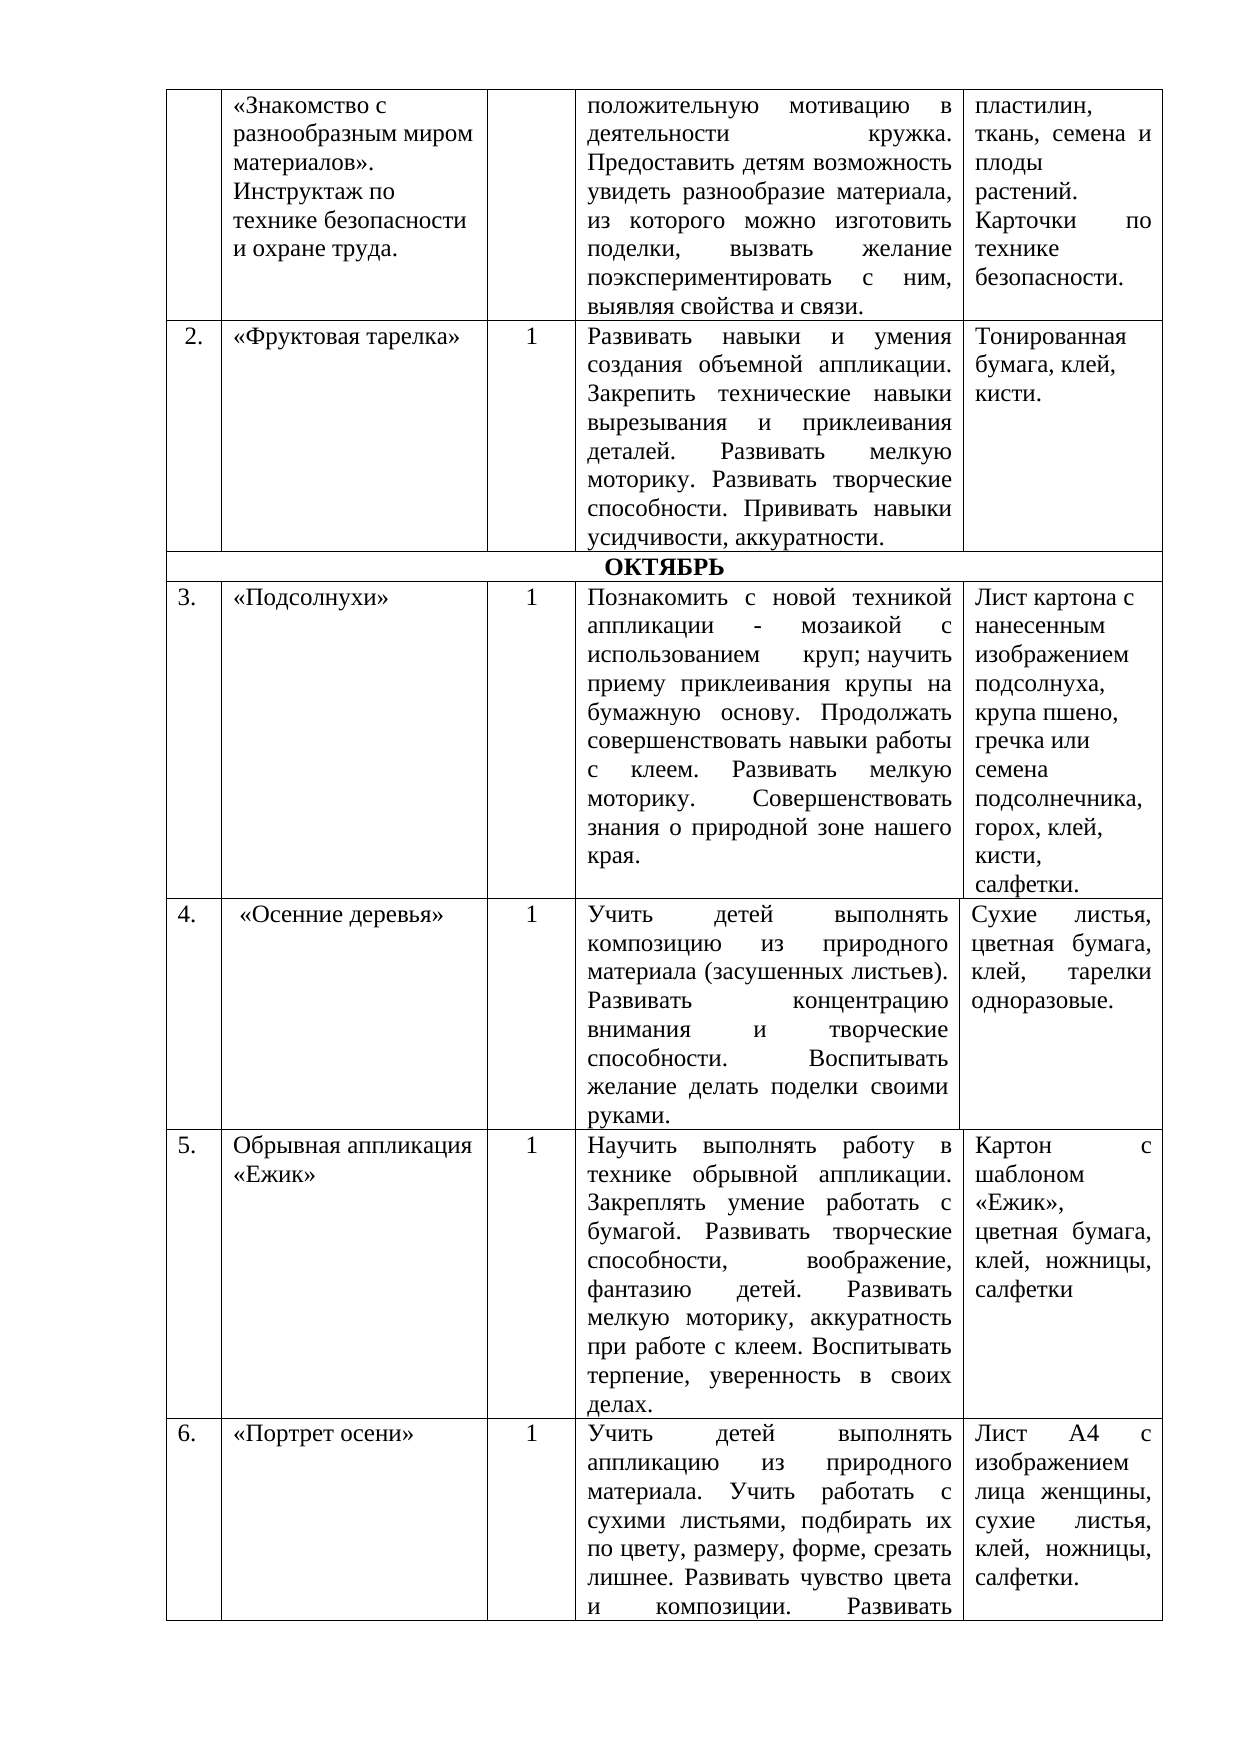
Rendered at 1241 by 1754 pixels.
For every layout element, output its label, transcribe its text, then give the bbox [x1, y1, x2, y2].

table_cell ОКТЯБРЬ [167, 552, 1162, 581]
table_cell «Портрет осени» [222, 1419, 487, 1620]
table_cell Научить выполнять работу в технике обрывной аппликации. Закреплять умение работать с бумагой. Развивать творческие способности, воображение, фантазию детей. Развивать мелкую моторику, аккуратность при работе с клеем. Воспитывать терпение, уверенность в своих делах. [576, 1130, 963, 1417]
table_cell «Осенние деревья» [222, 899, 487, 1129]
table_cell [576, 1419, 963, 1620]
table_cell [964, 90, 1162, 320]
table_cell «Подсолнухи» [222, 582, 487, 898]
table_cell 1 [488, 899, 575, 1129]
table_cell 2. [167, 321, 221, 551]
table_cell 5. [167, 1130, 221, 1417]
table_cell Картон с шаблоном «Ежик», цветная бумага, клей, ножницы, салфетки [964, 1130, 1162, 1417]
table_cell 3. [167, 582, 221, 898]
table_cell 4. [167, 899, 221, 1129]
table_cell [576, 90, 963, 320]
table_cell Сухие листья, цветная бумага, клей, тарелки одноразовые. [960, 899, 1162, 1129]
table_cell 1. [167, 90, 221, 320]
table_cell Познакомить с новой техникой аппликации - мозаикой с использованием круп; научить приему приклеивания крупы на бумажную основу. Продолжать совершенствовать навыки работы с клеем. Развивать мелкую моторику. Совершенствовать знания о природной зоне нашего края. [576, 582, 963, 898]
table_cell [964, 1419, 1162, 1620]
table_cell 1 [488, 321, 575, 551]
table_cell «Фруктовая тарелка» [222, 321, 487, 551]
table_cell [222, 90, 487, 320]
table_cell 6. [167, 1419, 221, 1620]
table_cell Обрывная аппликация «Ежик» [222, 1130, 487, 1417]
table_cell Тонированная бумага, клей, кисти. [964, 321, 1162, 551]
table_cell 1 [488, 1130, 575, 1417]
table_cell 1 [488, 582, 575, 898]
table_cell Лист картона с нанесенным изображением подсолнуха, крупа пшено, гречка или семена подсолнечника, горох, клей, кисти, салфетки. [964, 582, 1162, 898]
table_cell 1 [488, 90, 575, 320]
table_cell Развивать навыки и умения создания объемной аппликации. Закрепить технические навыки вырезывания и приклеивания деталей. Развивать мелкую моторику. Развивать творческие способности. Прививать навыки усидчивости, аккуратности. [576, 321, 963, 551]
table_cell Учить детей выполнять композицию из природного материала (засушенных листьев). Развивать концентрацию внимания и творческие способности. Воспитывать желание делать поделки своими руками. [576, 899, 959, 1129]
table_cell 1 [488, 1419, 575, 1620]
